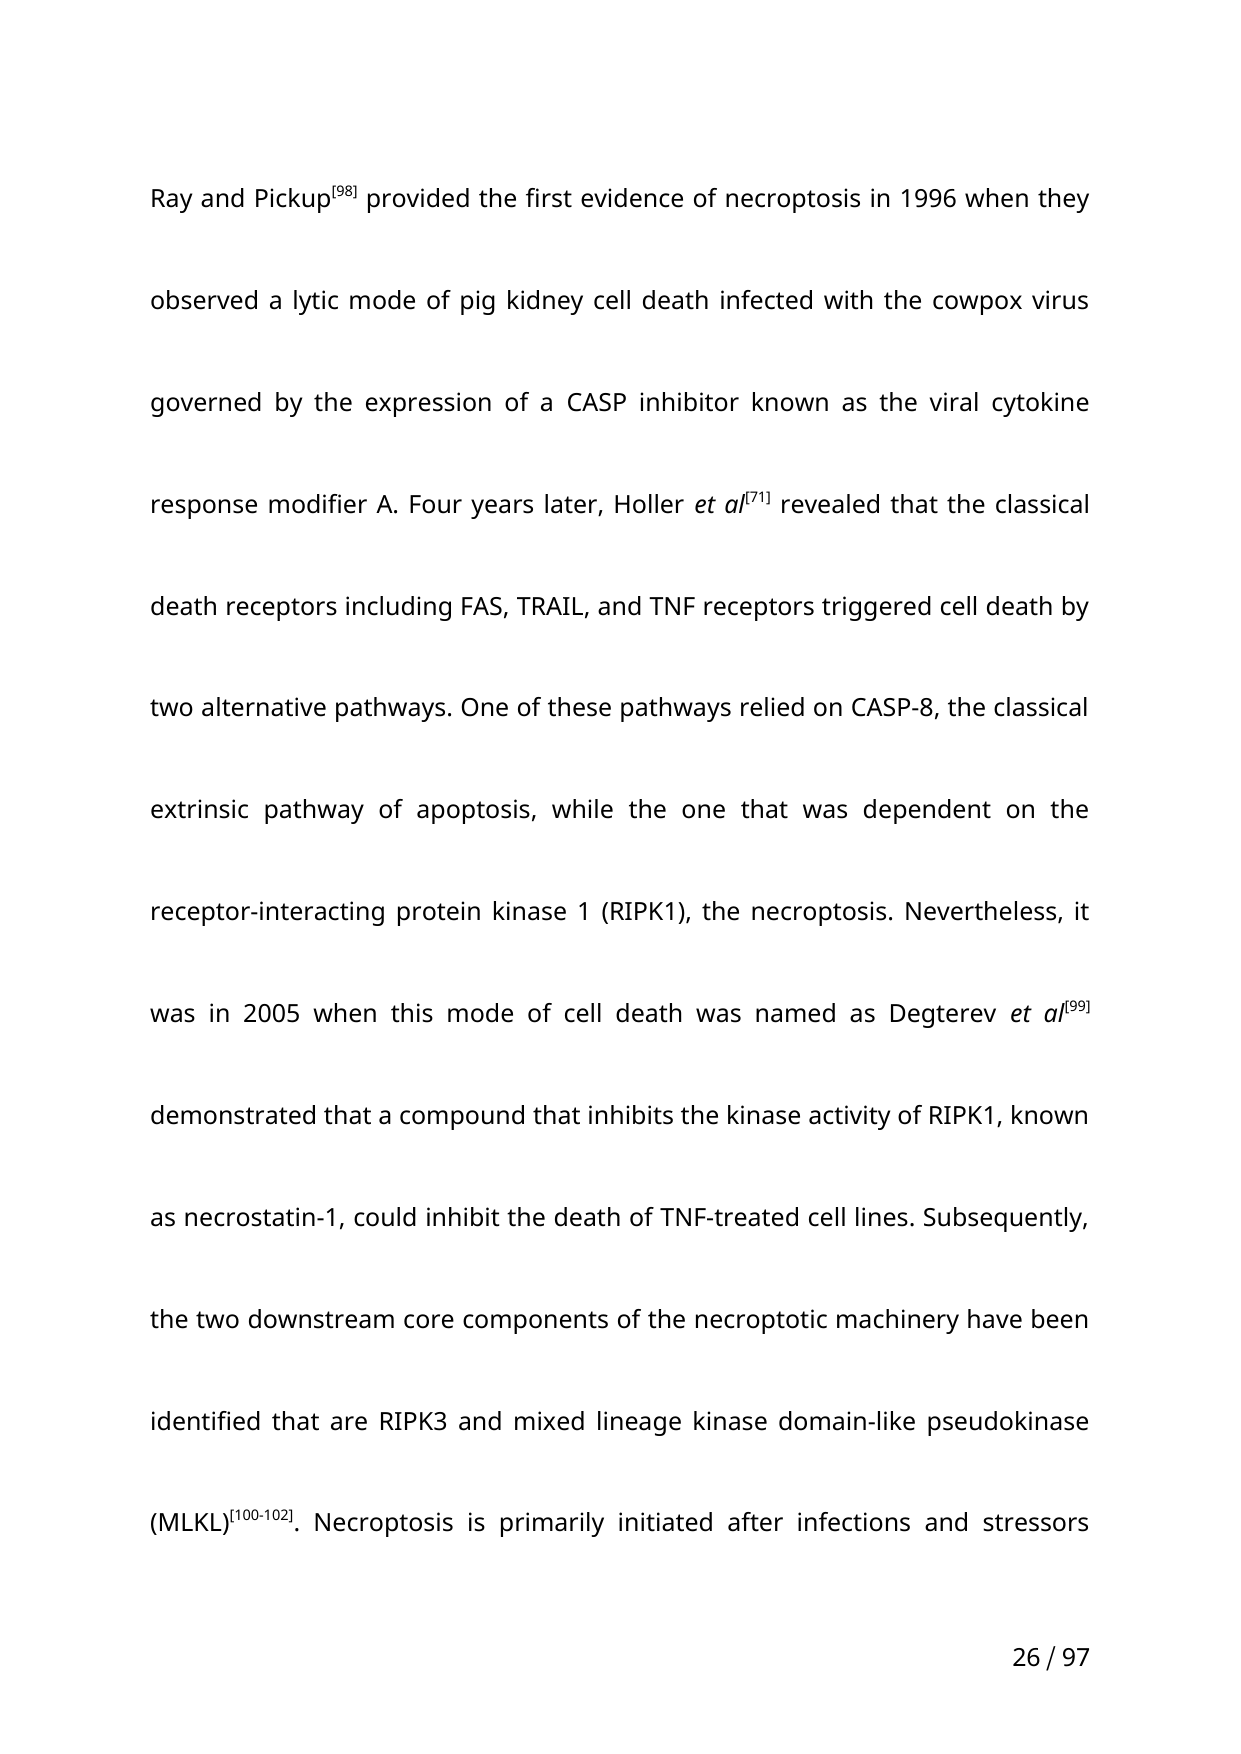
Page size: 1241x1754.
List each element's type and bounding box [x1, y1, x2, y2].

text [150, 164, 1090, 1556]
